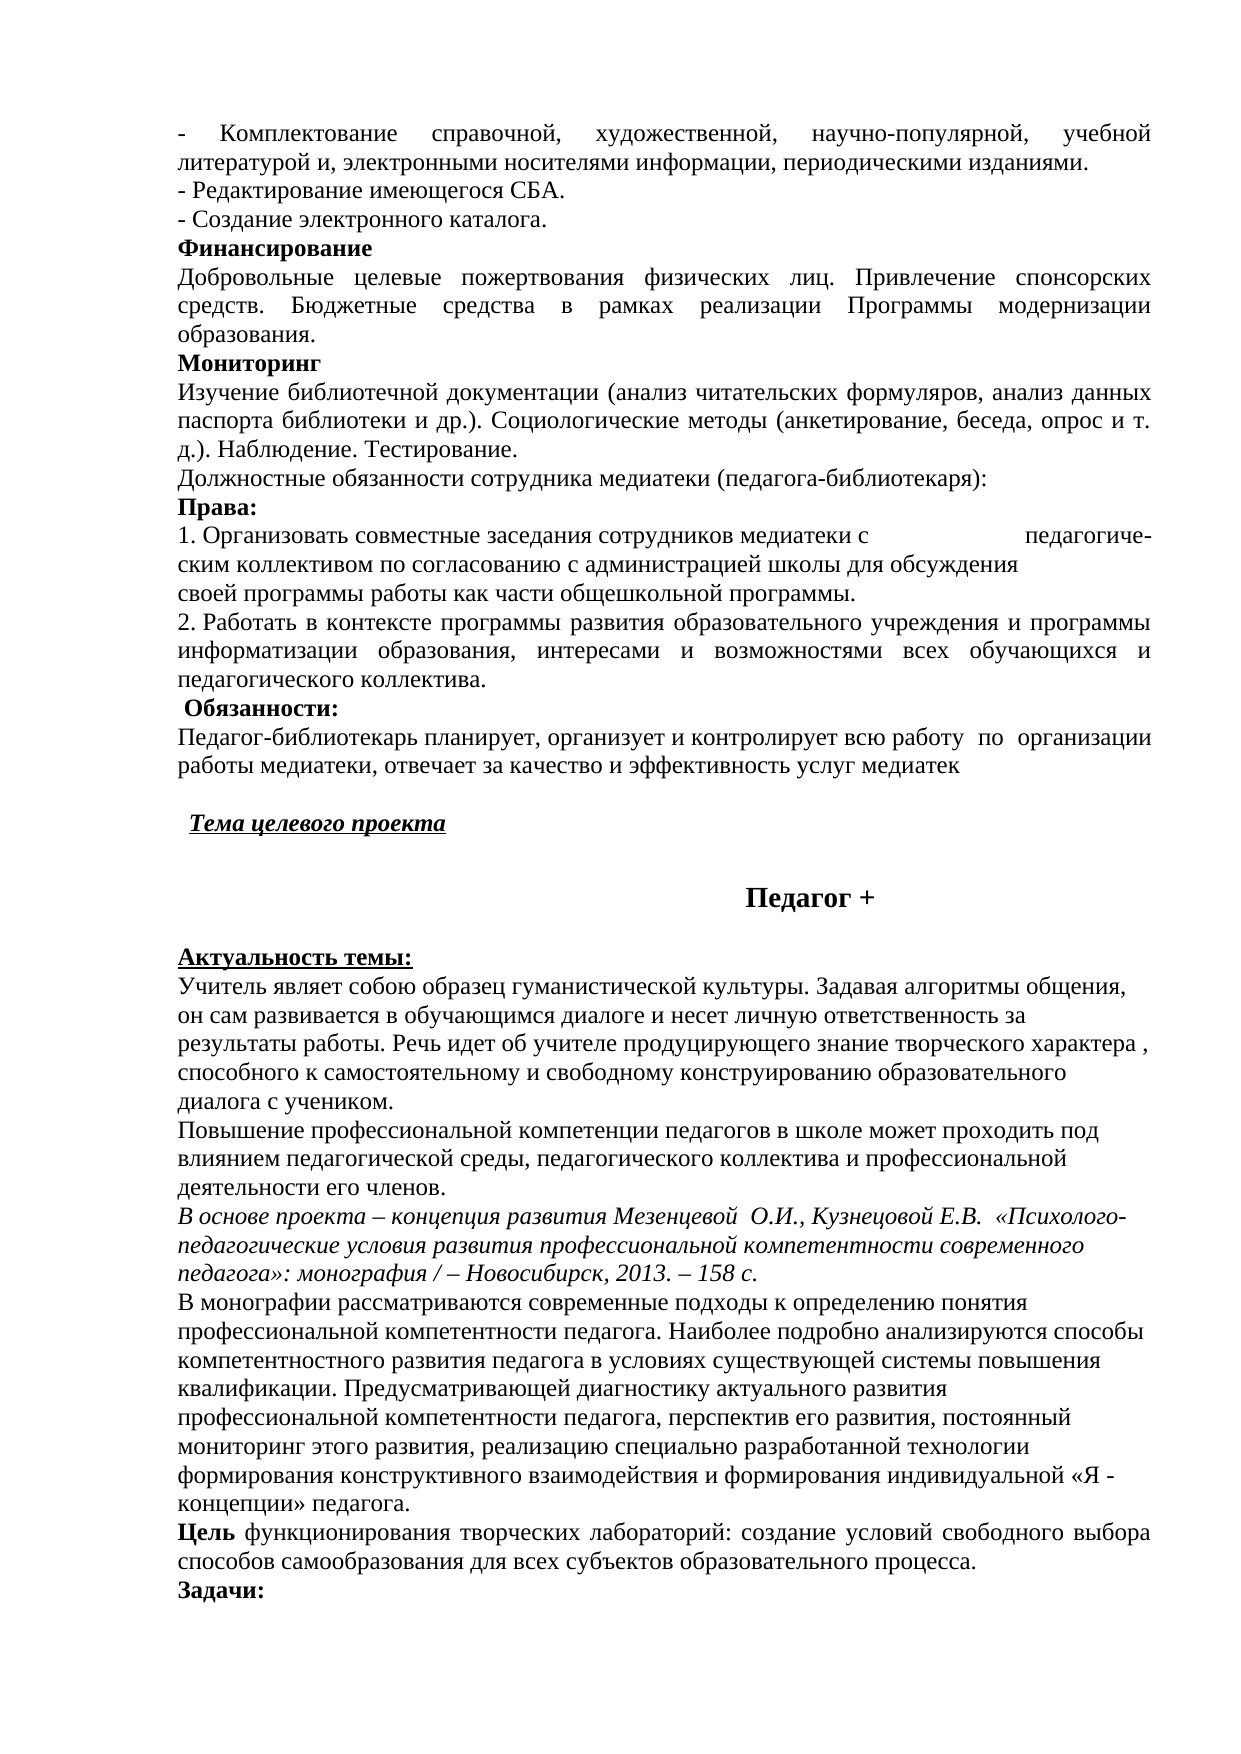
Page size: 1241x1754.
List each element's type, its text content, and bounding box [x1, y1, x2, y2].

text В монографии рассматриваются современные подходы к определению понятия профессиональной компетентности педагога. Наиболее подробно анализируются способы компетентностного развития педагога в условиях существующей системы повышения квалификации. Предусматривающей диагностику актуального развития профессиональной компетентности педагога, перспектив его развития, постоянный мониторинг этого развития, реализацию специально разработанной технологии формирования конструктивного взаимодействия и формирования индивидуальной «Я - концепции» педагога. [177, 1287, 1152, 1517]
text своей программы работы как части общешкольной программы. [177, 578, 1152, 607]
text Обязанности: [177, 693, 1152, 722]
text Изучение библиотечной документации (анализ читательских формуляров, анализ данных паспорта библиотеки и др.). Социологические методы (анкетирование, беседа, опрос и т. д.). Наблюдение. Тестирование. [177, 377, 1152, 463]
text Финансирование [177, 233, 1152, 262]
text Добровольные целевые пожертвования физических лиц. Привлечение спонсорских средств. Бюджетные средства в рамках реализации Программы модернизации образования. [177, 262, 1152, 348]
text Повышение профессиональной компетенции педагогов в школе может проходить под влиянием педагогической среды, педагогического коллектива и профессиональной деятельности его членов. [177, 1115, 1152, 1201]
text - Редактирование имеющегося СБА. [177, 176, 1152, 204]
text 1. Организовать совместные заседания сотрудников медиатеки с педагогическим коллективом по согласованию с администрацией школы для обсуждения [177, 521, 1152, 578]
text - Создание электронного каталога. [177, 204, 1152, 233]
text Педагог-библиотекарь планирует, организует и контролирует всю работу по организации работы медиатеки, отвечает за качество и эффективность услуг медиатек [177, 722, 1152, 779]
text Актуальность темы: [177, 942, 1152, 971]
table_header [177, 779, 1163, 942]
text - Комплектование справочной, художественной, научно-популярной, учебной литературой и, электронными носителями информации, периодическими изданиями. [177, 118, 1152, 176]
text Мониторинг [177, 348, 1152, 377]
text Цель функционирования творческих лабораторий: создание условий свободного выбора способов самообразования для всех субъектов образовательного процесса. [177, 1517, 1152, 1575]
text Учитель являет собою образец гуманистической культуры. Задавая алгоритмы общения, он сам развивается в обучающимся диалоге и несет личную ответственность за результаты работы. Речь идет об учителе продуцирующего знание творческого характера , способного к самостоятельному и свободному конструированию образовательного диалога с учеником. [177, 971, 1152, 1115]
text Права: [177, 492, 1152, 521]
text В основе проекта – концепция развития Мезенцевой О.И., Кузнецовой Е.В. «Психолого-педагогические условия развития профессиональной компетентности современного педагога»: монография / – Новосибирск, 2013. – 158 с. [177, 1201, 1152, 1287]
text Должностные обязанности сотрудника медиатеки (педагога-библиотекаря): [177, 463, 1152, 492]
text Задачи: [177, 1575, 1152, 1603]
text 2. Работать в контексте программы развития образовательного учреждения и программы информатизации образования, интересами и возможностями всех обучающихся и педагогического коллектива. [177, 607, 1152, 693]
